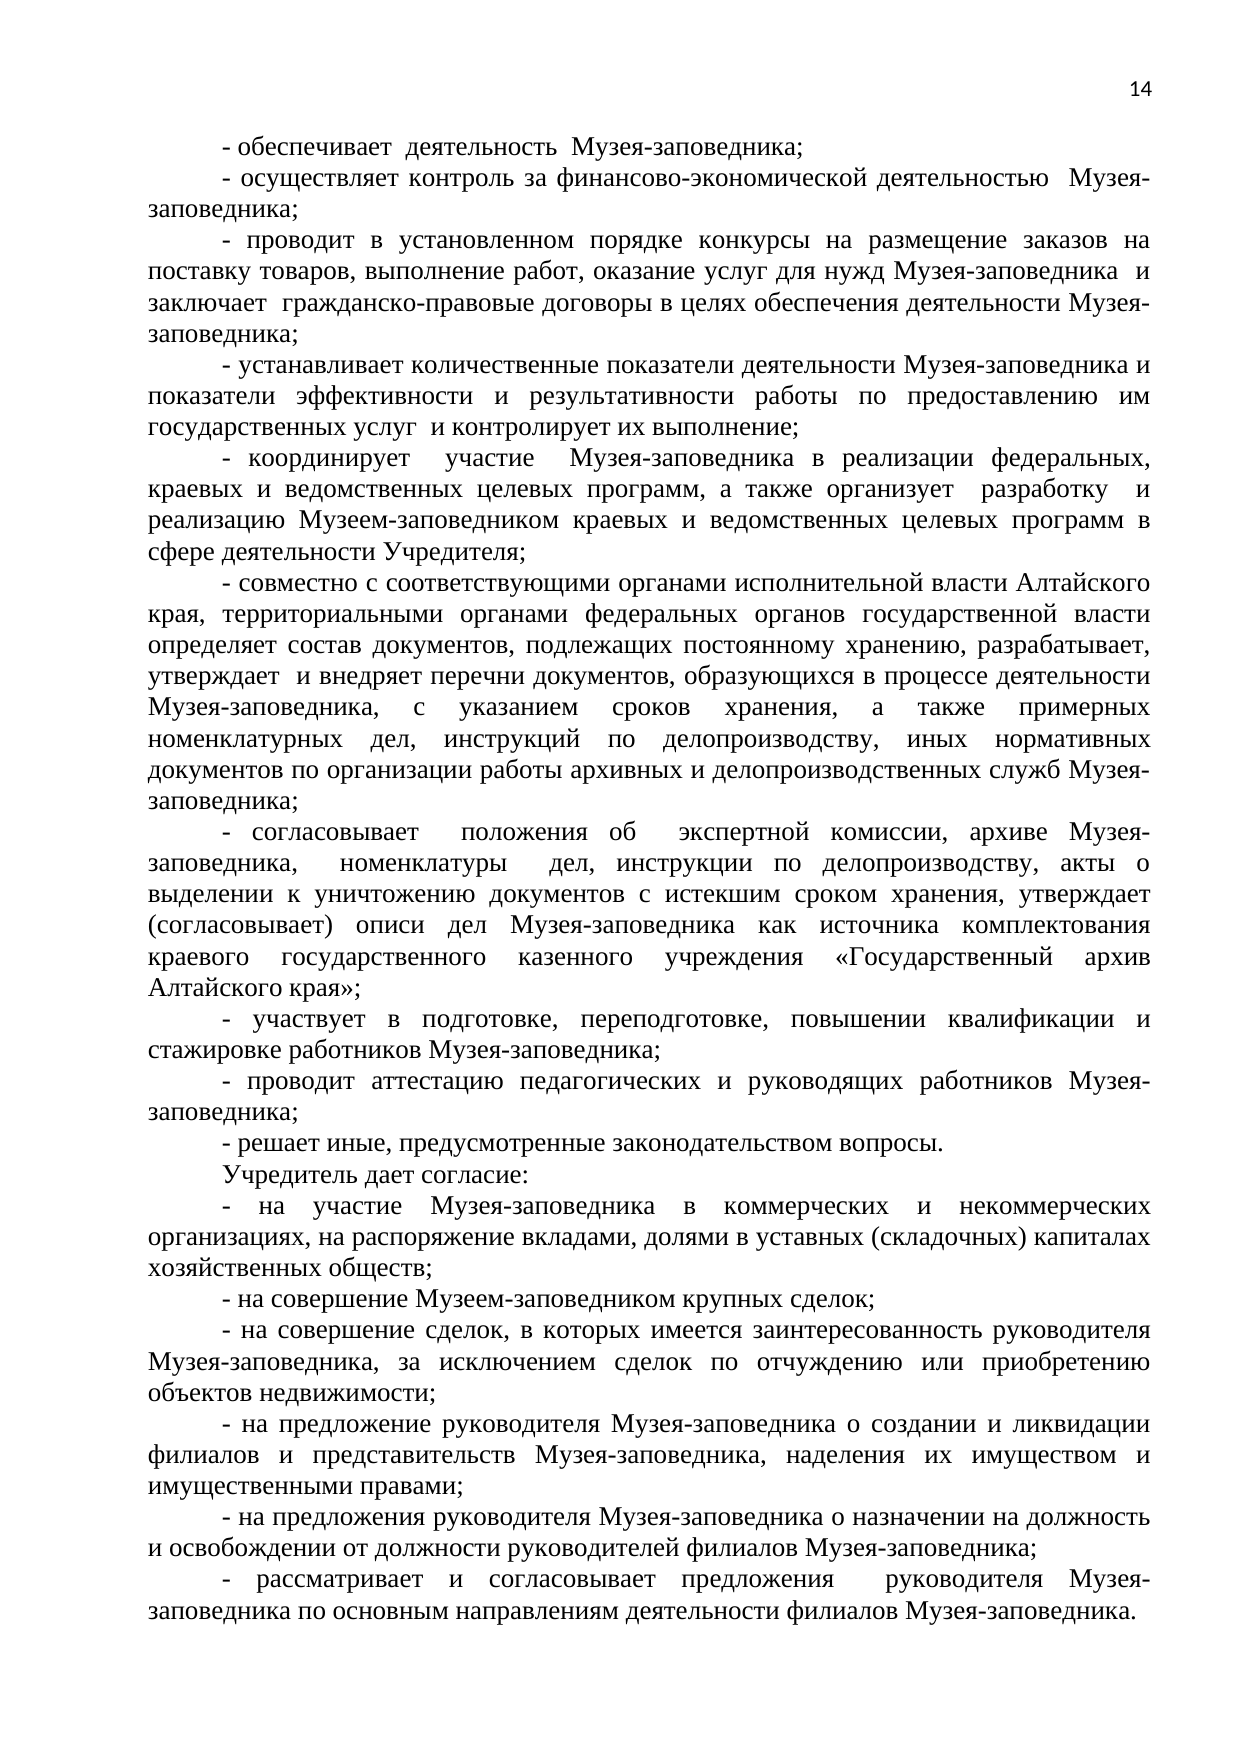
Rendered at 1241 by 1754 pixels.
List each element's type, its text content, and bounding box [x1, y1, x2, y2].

text - на совершение сделок, в которых имеется заинтересованность руководителя Музея-заповедника, за исключением сделок по отчуждению или приобретению объектов недвижимости; [148, 1313, 1152, 1407]
text - согласовывает положения об экспертной комиссии, архиве Музея-заповедника, номенклатуры дел, инструкции по делопроизводству, акты о выделении к уничтожению документов с истекшим сроком хранения, утверждает (согласовывает) описи дел Музея-заповедника как источника комплектования краевого государственного казенного учреждения «Государственный архив Алтайского края»; [148, 815, 1152, 1002]
text Учредитель дает согласие: [148, 1158, 1152, 1189]
text - рассматривает и согласовывает предложения руководителя Музея-заповедника по основным направлениям деятельности филиалов Музея-заповедника. [148, 1563, 1152, 1625]
text - осуществляет контроль за финансово-экономической деятельностью Музея-заповедника; [148, 161, 1152, 223]
text - устанавливает количественные показатели деятельности Музея-заповедника и показатели эффективности и результативности работы по предоставлению им государственных услуг и контролирует их выполнение; [148, 348, 1152, 441]
text - обеспечивает деятельность Музея-заповедника; [148, 130, 1152, 161]
text - совместно с соответствующими органами исполнительной власти Алтайского края, территориальными органами федеральных органов государственной власти определяет состав документов, подлежащих постоянному хранению, разрабатывает, утверждает и внедряет перечни документов, образующихся в процессе деятельности Музея-заповедника, с указанием сроков хранения, а также примерных номенклатурных дел, инструкций по делопроизводству, иных нормативных документов по организации работы архивных и делопроизводственных служб Музея-заповедника; [148, 566, 1152, 815]
text - проводит в установленном порядке конкурсы на размещение заказов на поставку товаров, выполнение работ, оказание услуг для нужд Музея-заповедника и заключает гражданско-правовые договоры в целях обеспечения деятельности Музея-заповедника; [148, 223, 1152, 348]
text - проводит аттестацию педагогических и руководящих работников Музея-заповедника; [148, 1064, 1152, 1127]
text - участвует в подготовке, переподготовке, повышении квалификации и стажировке работников Музея-заповедника; [148, 1002, 1152, 1064]
text - на предложение руководителя Музея-заповедника о создании и ликвидации филиалов и представительств Музея-заповедника, наделения их имуществом и имущественными правами; [148, 1407, 1152, 1500]
text - на предложения руководителя Музея-заповедника о назначении на должность и освобождении от должности руководителей филиалов Музея-заповедника; [148, 1500, 1152, 1563]
text - координирует участие Музея-заповедника в реализации федеральных, краевых и ведомственных целевых программ, а также организует разработку и реализацию Музеем-заповедником краевых и ведомственных целевых программ в сфере деятельности Учредителя; [148, 441, 1152, 566]
text - решает иные, предусмотренные законодательством вопросы. [148, 1127, 1152, 1158]
text - на участие Музея-заповедника в коммерческих и некоммерческих организациях, на распоряжение вкладами, долями в уставных (складочных) капиталах хозяйственных обществ; [148, 1189, 1152, 1282]
text - на совершение Музеем-заповедником крупных сделок; [148, 1282, 1152, 1313]
